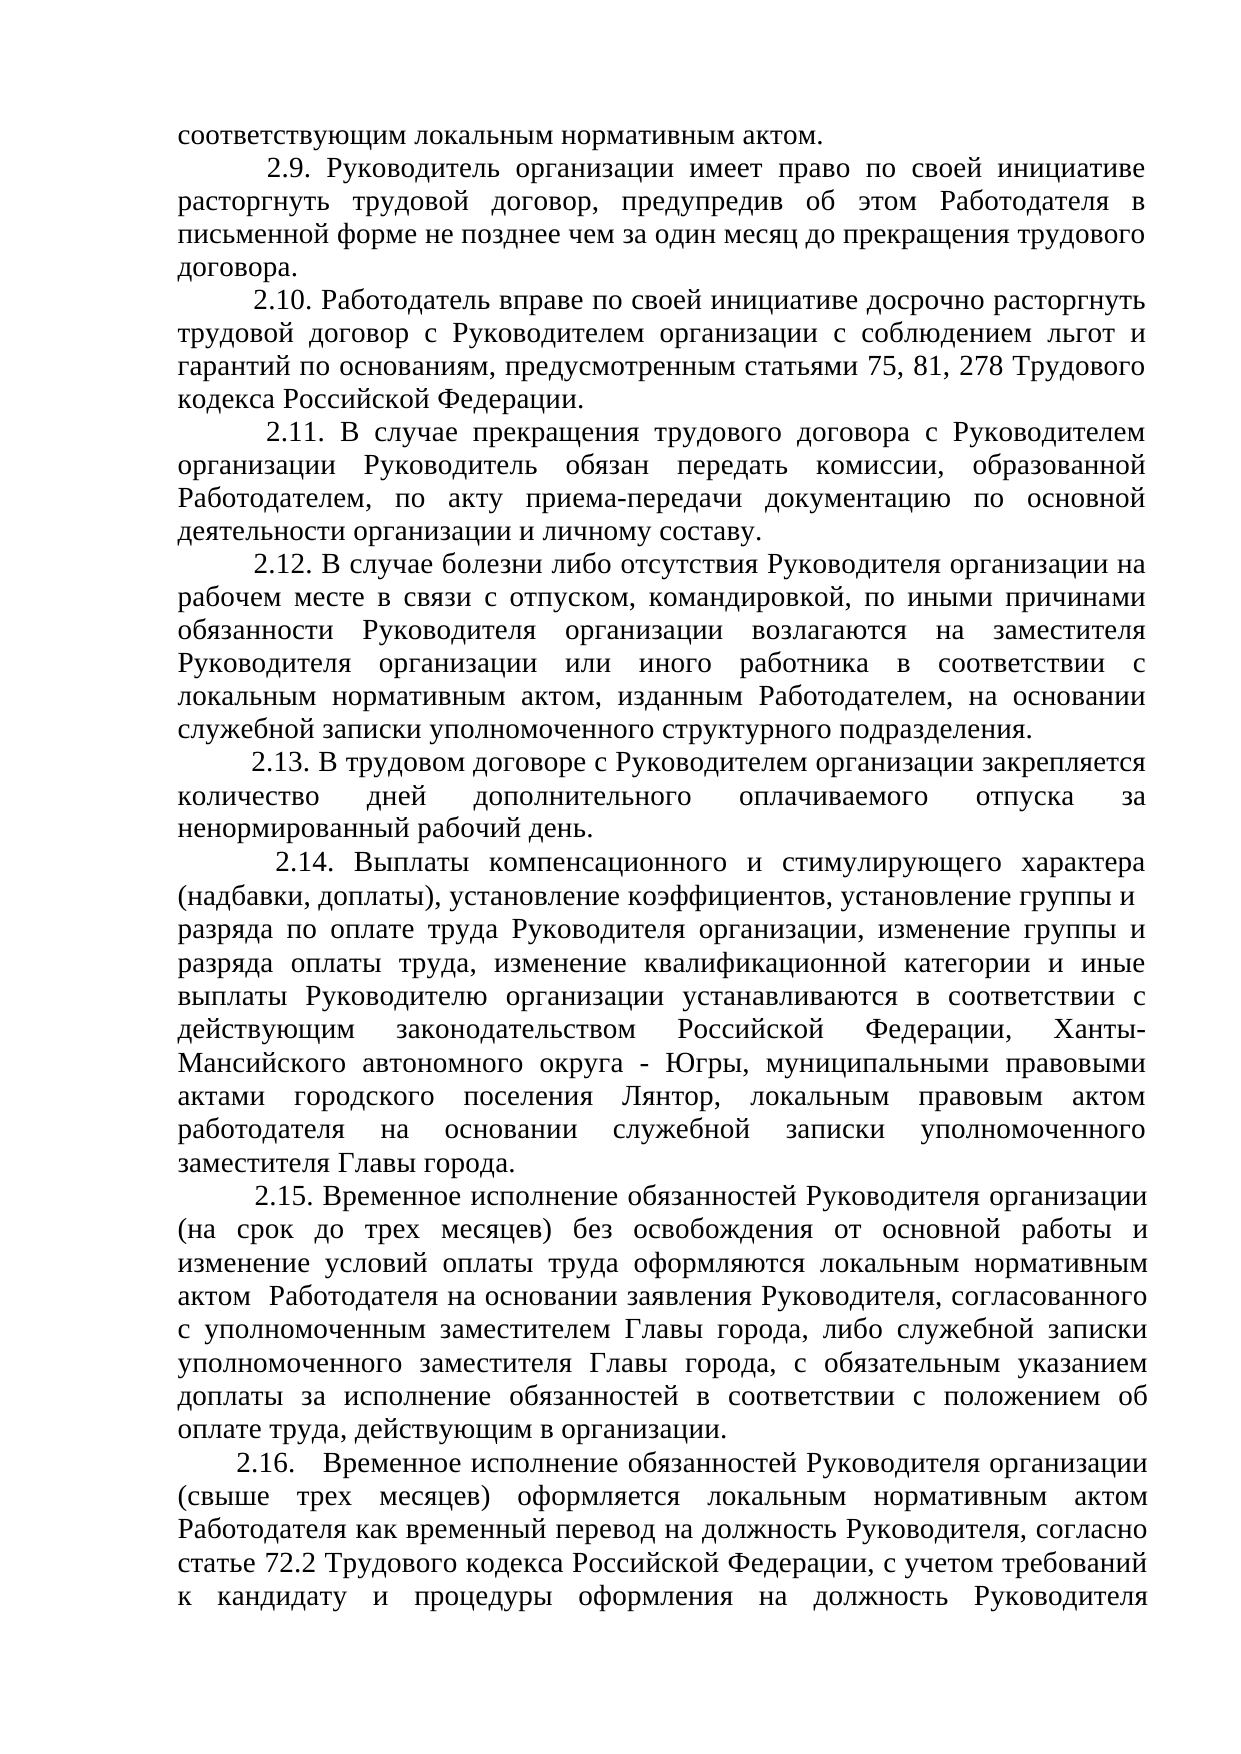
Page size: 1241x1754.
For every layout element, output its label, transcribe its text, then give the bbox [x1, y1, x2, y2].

text 2.10. Работодатель вправе по своей инициативе досрочно расторгнуть трудовой договор с Руководителем организации с соблюдением льгот и гарантий по основаниям, предусмотренным статьями 75, 81, 278 Трудового кодекса Российской Федерации. [177, 283, 1147, 415]
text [177, 118, 1147, 151]
text 2.15. Временное исполнение обязанностей Руководителя организации (на срок до трех месяцев) без освобождения от основной работы и изменение условий оплаты труда оформляются локальным нормативным актом Работодателя на основании заявления Руководителя, согласованного с уполномоченным заместителем Главы города, либо служебной записки уполномоченного заместителя Главы города, с обязательным указанием доплаты за исполнение обязанностей в соответствии с положением об оплате труда, действующим в организации. [177, 1179, 1149, 1445]
text 2.12. В случае болезни либо отсутствия Руководителя организации на рабочем месте в связи с отпуском, командировкой, по иными причинами обязанности Руководителя организации возлагаются на заместителя Руководителя организации или иного работника в соответствии с локальным нормативным актом, изданным Работодателем, на основании служебной записки уполномоченного структурного подразделения. [177, 547, 1147, 746]
text 2.11. В случае прекращения трудового договора с Руководителем организации Руководитель обязан передать комиссии, образованной Работодателем, по акту приема-передачи документацию по основной деятельности организации и личному составу. [177, 415, 1147, 547]
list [177, 1445, 1149, 1612]
text 2.13. В трудовом договоре с Руководителем организации закрепляется количество дней дополнительного оплачиваемого отпуска за ненормированный рабочий день. [177, 746, 1147, 844]
text 2.9. Руководитель организации имеет право по своей инициативе расторгнуть трудовой договор, предупредив об этом Работодателя в письменной форме не позднее чем за один месяц до прекращения трудового договора. [177, 151, 1147, 283]
text 2.14. Выплаты компенсационного и стимулирующего характера (надбавки, доплаты), установление коэффициентов, установление группы и [177, 844, 1147, 912]
text разряда по оплате труда Руководителя организации, изменение группы и разряда оплаты труда, изменение квалификационной категории и иные выплаты Руководителю организации устанавливаются в соответствии с действующим законодательством Российской Федерации, Ханты- Мансийского автономного округа - Югры, муниципальными правовыми актами городского поселения Лянтор, локальным правовым актом работодателя на основании служебной записки уполномоченного заместителя Главы города. [177, 912, 1147, 1179]
